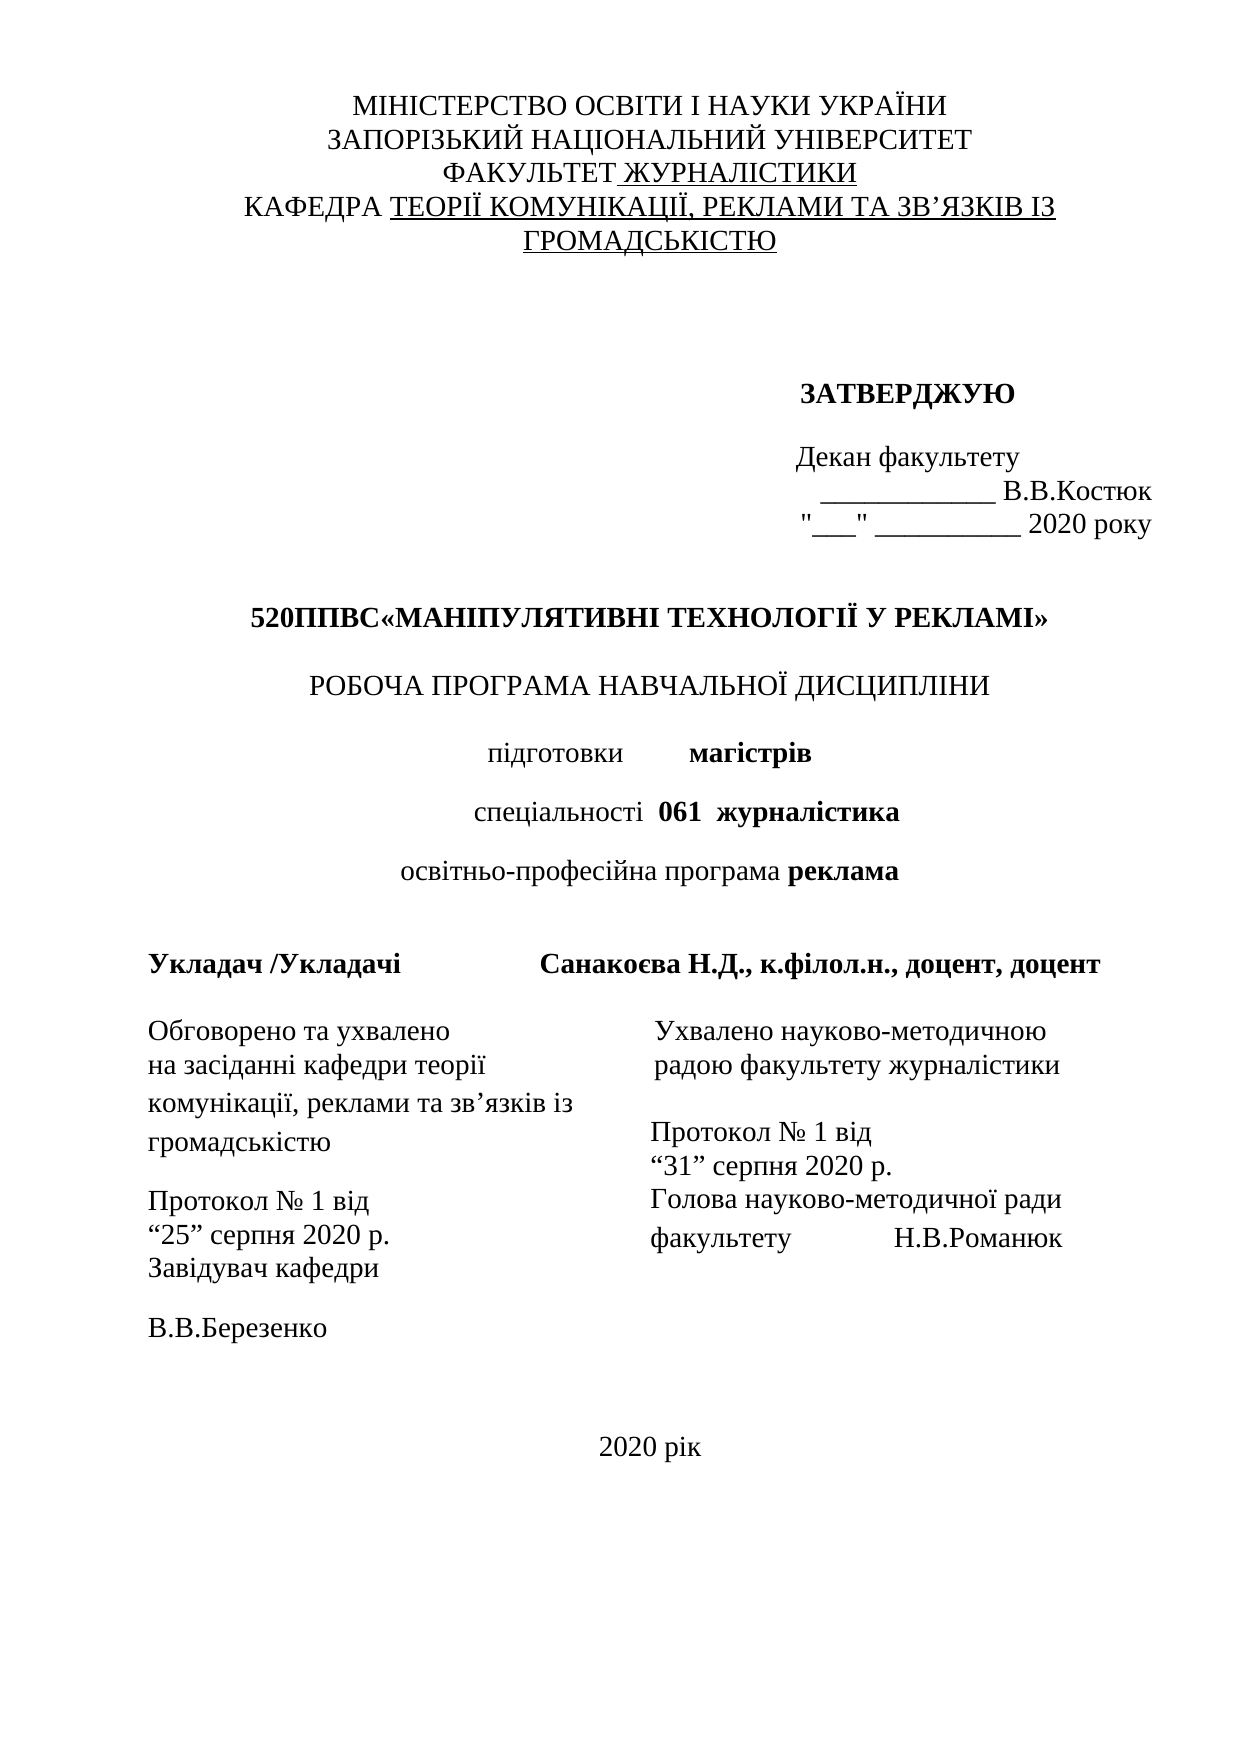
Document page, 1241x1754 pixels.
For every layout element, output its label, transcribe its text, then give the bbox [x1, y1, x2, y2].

text 2020 рік [148, 1429, 1152, 1462]
text спеціальності 061 журналістика [148, 794, 1152, 828]
text РОБОЧА ПРОГРАМА НАВЧАЛЬНОЇ ДИСЦИПЛІНИ [148, 668, 1152, 701]
table_header Ухвалено науково-методичною радою факультету журналістики Протокол № 1 від “31” серпня 2020 р. Голова науково-методичної ради факультету Н.В.Романюк [639, 1014, 1133, 1429]
text ЗАПОРІЗЬКИЙ НАЦІОНАЛЬНИЙ УНІВЕРСИТЕТ [148, 122, 1152, 156]
text Декан факультету [148, 439, 1152, 473]
text ____________ В.В.Костюк "___" __________ 2020 року [148, 473, 1152, 540]
text МІНІСТЕРСТВО ОСВІТИ І НАУКИ УКРАЇНИ [148, 88, 1152, 122]
text 520ППВС«МАНІПУЛЯТИВНІ ТЕХНОЛОГІЇ У РЕКЛАМІ» [148, 601, 1152, 634]
text Укладач /Укладачі Санакоєва Н.Д., к.філол.н., доцент, доцент [148, 946, 1152, 980]
text ЗАТВЕРДЖУЮ [589, 377, 1152, 410]
table_header Обговорено та ухвалено на засіданні кафедри теорії комунікації, реклами та зв’язків із громадськістю Протокол № 1 від “25” серпня 2020 р. Завідувач кафедри В.В.Березенко [136, 1014, 639, 1429]
text освітньо-професійна програма реклама [148, 853, 1152, 887]
text підготовки магістрів [148, 735, 1152, 768]
text Кафедра ТЕОРІЇ КОМУНІКАЦІЇ, РЕКЛАМИ ТА ЗВ’ЯЗКІВ ІЗ ГРОМАДСЬКІСТЮ [148, 189, 1152, 256]
text Факультет журналістики [148, 156, 1152, 189]
